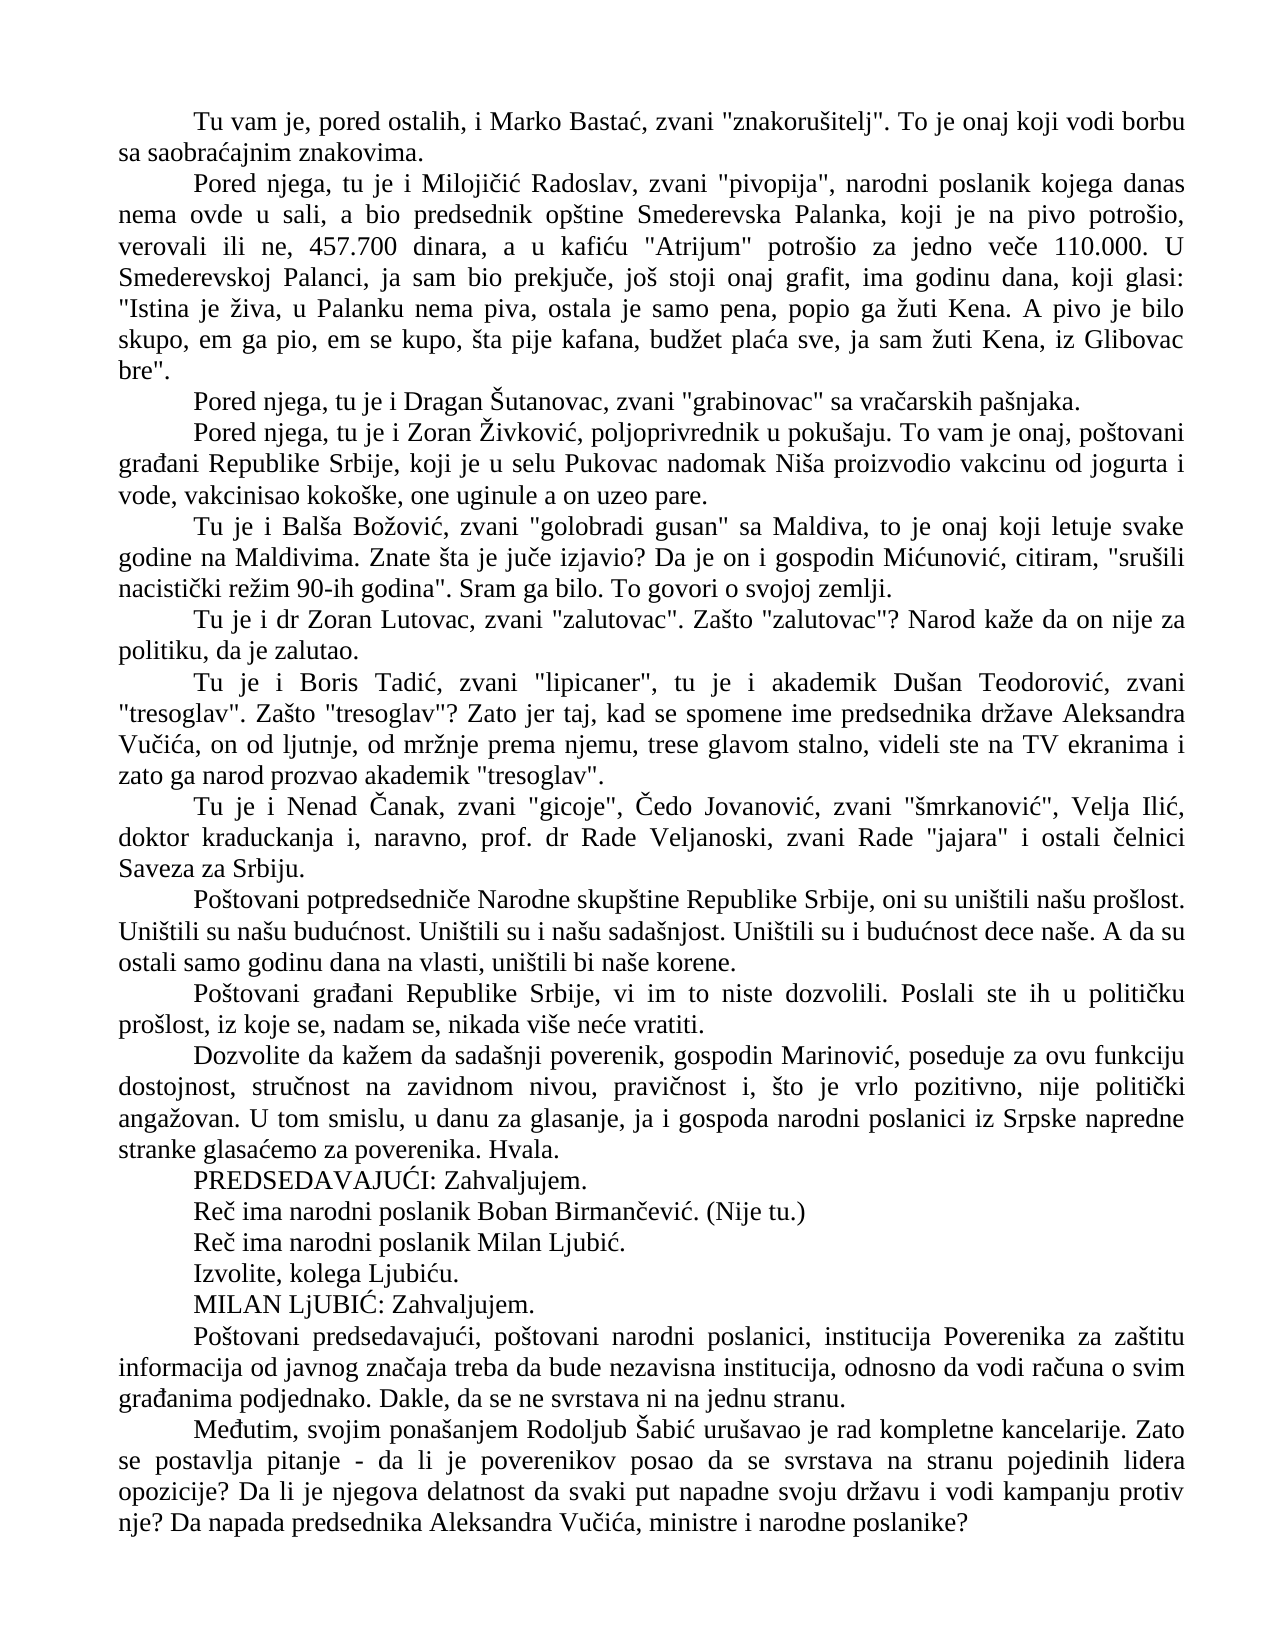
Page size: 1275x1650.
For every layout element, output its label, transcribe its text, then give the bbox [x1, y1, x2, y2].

text Poštovani potpredsedniče Narodne skupštine Republike Srbije, oni su uništili našu prošlost. Uništili su našu budućnost. Uništili su i našu sadašnjost. Uništili su i budućnost dece naše. A da su ostali samo godinu dana na vlasti, uništili bi naše korene. [118, 884, 1186, 977]
text MILAN LjUBIĆ: Zahvaljujem. [118, 1288, 1186, 1320]
text Tu je i Nenad Čanak, zvani "gicoje", Čedo Jovanović, zvani "šmrkanović", Velja Ilić, doktor kraduckanja i, naravno, prof. dr Rade Veljanoski, zvani Rade "jajara" i ostali čelnici Saveza za Srbiju. [118, 790, 1186, 884]
text Dozvolite da kažem da sadašnji poverenik, gospodin Marinović, poseduje za ovu funkciju dostojnost, stručnost na zavidnom nivou, pravičnost i, što je vrlo pozitivno, nije politički angažovan. U tom smislu, u danu za glasanje, ja i gospoda narodni poslanici iz Srpske napredne stranke glasaćemo za poverenika. Hvala. [118, 1039, 1186, 1164]
text Poštovani građani Republike Srbije, vi im to niste dozvolili. Poslali ste ih u političku prošlost, iz koje se, nadam se, nikada više neće vratiti. [118, 977, 1186, 1039]
text Izvolite, kolega Ljubiću. [118, 1257, 1186, 1288]
text Pored njega, tu je i Zoran Živković, poljoprivrednik u pokušaju. To vam je onaj, poštovani građani Republike Srbije, koji je u selu Pukovac nadomak Niša proizvodio vakcinu od jogurta i vode, vakcinisao kokoške, one uginule a on uzeo pare. [118, 416, 1186, 510]
text Pored njega, tu je i Milojičić Radoslav, zvani "pivopija", narodni poslanik kojega danas nema ovde u sali, a bio predsednik opštine Smederevska Palanka, koji je na pivo potrošio, verovali ili ne, 457.700 dinara, a u kafiću "Atrijum" potrošio za jedno veče 110.000. U Smederevskoj Palanci, ja sam bio prekjuče, još stoji onaj grafit, ima godinu dana, koji glasi: "Istina je živa, u Palanku nema piva, ostala je samo pena, popio ga žuti Kena. A pivo je bilo skupo, em ga pio, em se kupo, šta pije kafana, budžet plaća sve, ja sam žuti Kena, iz Glibovac bre". [118, 167, 1186, 385]
text Tu je i dr Zoran Lutovac, zvani "zalutovac". Zašto "zalutovac"? Narod kaže da on nije za politiku, da je zalutao. [118, 603, 1186, 666]
text Tu je i Boris Tadić, zvani "lipicaner", tu je i akademik Dušan Teodorović, zvani "tresoglav". Zašto "tresoglav"? Zato jer taj, kad se spomene ime predsednika države Aleksandra Vučića, on od ljutnje, od mržnje prema njemu, trese glavom stalno, videli ste na TV ekranima i zato ga narod prozvao akademik "tresoglav". [118, 666, 1186, 790]
text Međutim, svojim ponašanjem Rodoljub Šabić urušavao je rad kompletne kancelarije. Zato se postavlja pitanje - da li je poverenikov posao da se svrstava na stranu pojedinih lidera opozicije? Da li je njegova delatnost da svaki put napadne svoju državu i vodi kampanju protiv nje? Da napada predsednika Aleksandra Vučića, ministre i narodne poslanike? [118, 1413, 1186, 1538]
text Pored njega, tu je i Dragan Šutanovac, zvani "grabinovac" sa vračarskih pašnjaka. [118, 385, 1186, 416]
text Tu je i Balša Božović, zvani "golobradi gusan" sa Maldiva, to je onaj koji letuje svake godine na Maldivima. Znate šta je juče izjavio? Da je on i gospodin Mićunović, citiram, "srušili nacistički režim 90-ih godina". Sram ga bilo. To govori o svojoj zemlji. [118, 510, 1186, 603]
text PREDSEDAVAJUĆI: Zahvaljujem. [118, 1164, 1186, 1195]
text Reč ima narodni poslanik Milan Ljubić. [118, 1226, 1186, 1257]
text Tu vam je, pored ostalih, i Marko Bastać, zvani "znakorušitelj". To je onaj koji vodi borbu sa saobraćajnim znakovima. [118, 105, 1186, 167]
text Reč ima narodni poslanik Boban Birmančević. (Nije tu.) [118, 1195, 1186, 1226]
text Poštovani predsedavajući, poštovani narodni poslanici, institucija Poverenika za zaštitu informacija od javnog značaja treba da bude nezavisna institucija, odnosno da vodi računa o svim građanima podjednako. Dakle, da se ne svrstava ni na jednu stranu. [118, 1320, 1186, 1413]
